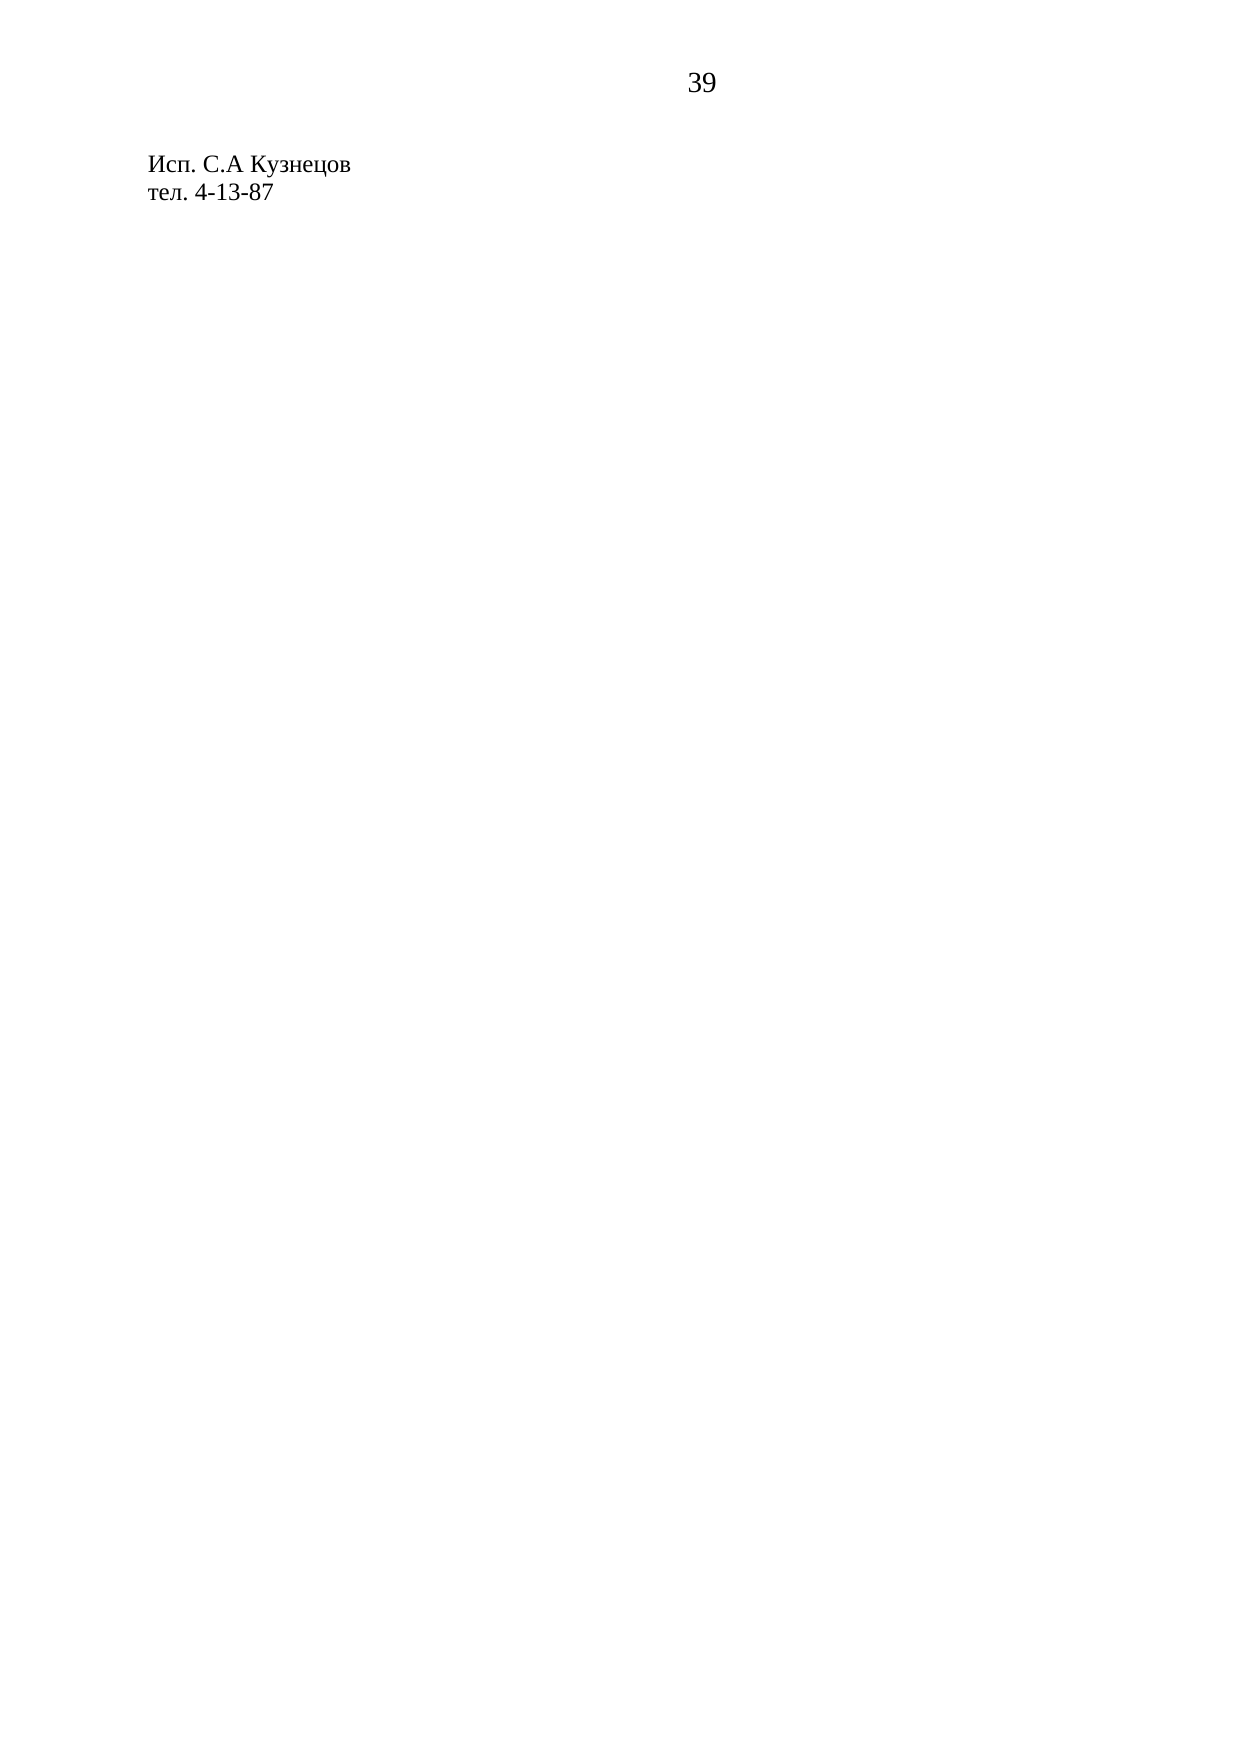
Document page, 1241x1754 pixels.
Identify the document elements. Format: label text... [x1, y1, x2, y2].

text тел. 4-13-87 [148, 177, 1181, 206]
text Исп. С.А Кузнецов [148, 149, 1181, 177]
